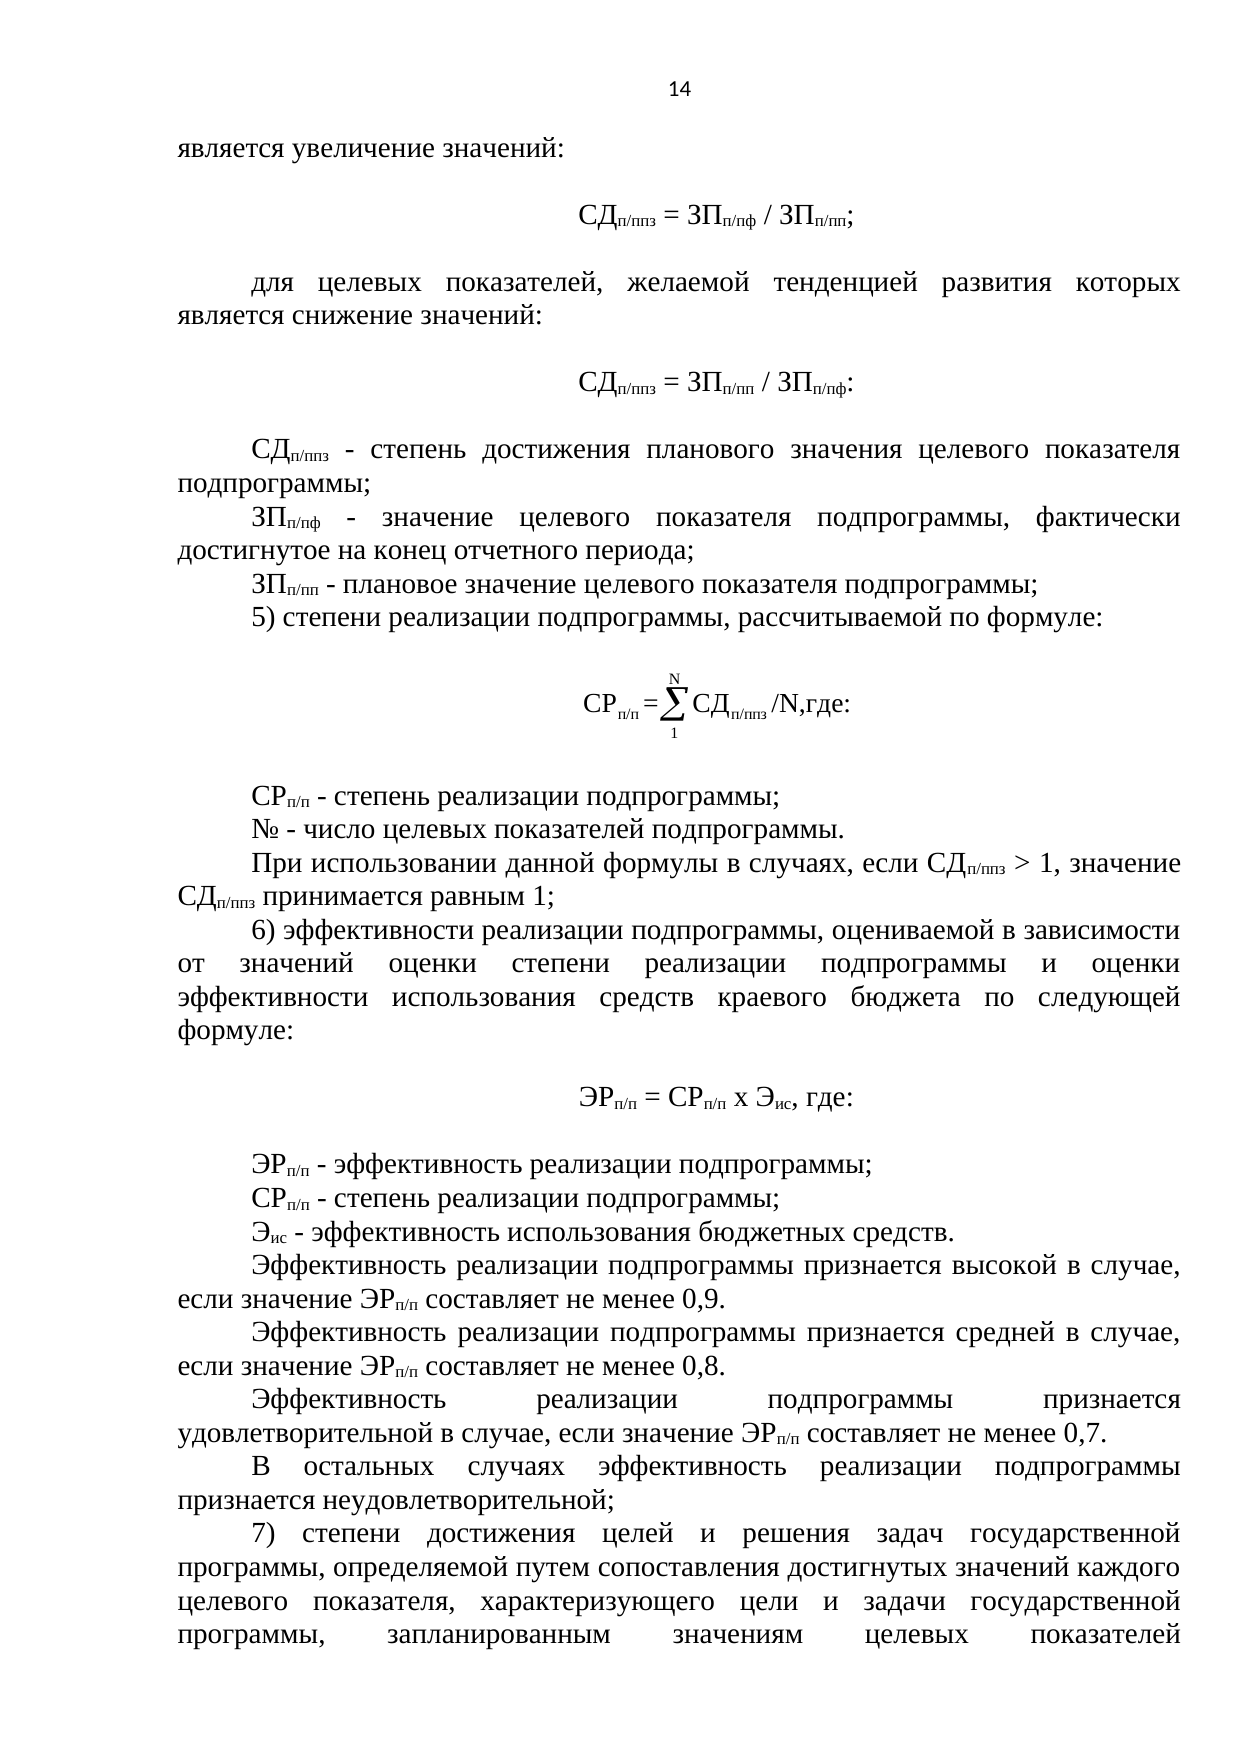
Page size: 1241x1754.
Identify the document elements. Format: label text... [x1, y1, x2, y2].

text Эффективность реализации подпрограммы признается удовлетворительной в случае, если значение ЭРп/п составляет не менее 0,7. [177, 1381, 1181, 1448]
text СДп/ппз - степень достижения планового значения целевого показателя подпрограммы; [177, 432, 1181, 499]
text ЗПп/пп - плановое значение целевого показателя подпрограммы; [177, 566, 1181, 599]
text СДп/ппз = ЗПп/пп / ЗПп/пф: [177, 364, 1181, 398]
text Эффективность реализации подпрограммы признается средней в случае, если значение ЭРп/п составляет не менее 0,8. [177, 1314, 1181, 1381]
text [177, 130, 1181, 163]
text В остальных случаях эффективность реализации подпрограммы признается неудовлетворительной; [177, 1448, 1181, 1516]
text ЗПп/пф - значение целевого показателя подпрограммы, фактически достигнутое на конец отчетного периода; [177, 499, 1181, 566]
text Эис - эффективность использования бюджетных средств. [177, 1214, 1181, 1247]
text для целевых показателей, желаемой тенденцией развития которых является снижение значений: [177, 264, 1181, 331]
text № - число целевых показателей подпрограммы. [177, 811, 1181, 845]
text ЭРп/п - эффективность реализации подпрограммы; [177, 1147, 1181, 1180]
text 6) эффективности реализации подпрограммы, оцениваемой в зависимости от значений оценки степени реализации подпрограммы и оценки эффективности использования средств краевого бюджета по следующей формуле: [177, 912, 1181, 1046]
text СДп/ппз = ЗПп/пф / ЗПп/пп; [177, 197, 1181, 230]
text Эффективность реализации подпрограммы признается высокой в случае, если значение ЭРп/п составляет не менее 0,9. [177, 1247, 1181, 1314]
text При использовании данной формулы в случаях, если СДп/ппз > 1, значение СДп/ппз принимается равным 1; [177, 845, 1181, 912]
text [177, 1516, 1181, 1650]
text СРп/п - степень реализации подпрограммы; [177, 1180, 1181, 1214]
text 5) степени реализации подпрограммы, рассчитываемой по формуле: [177, 599, 1181, 633]
text СРп/п - степень реализации подпрограммы; [177, 778, 1181, 811]
text ЭРп/п = СРп/п x Эис, где: [177, 1079, 1181, 1113]
